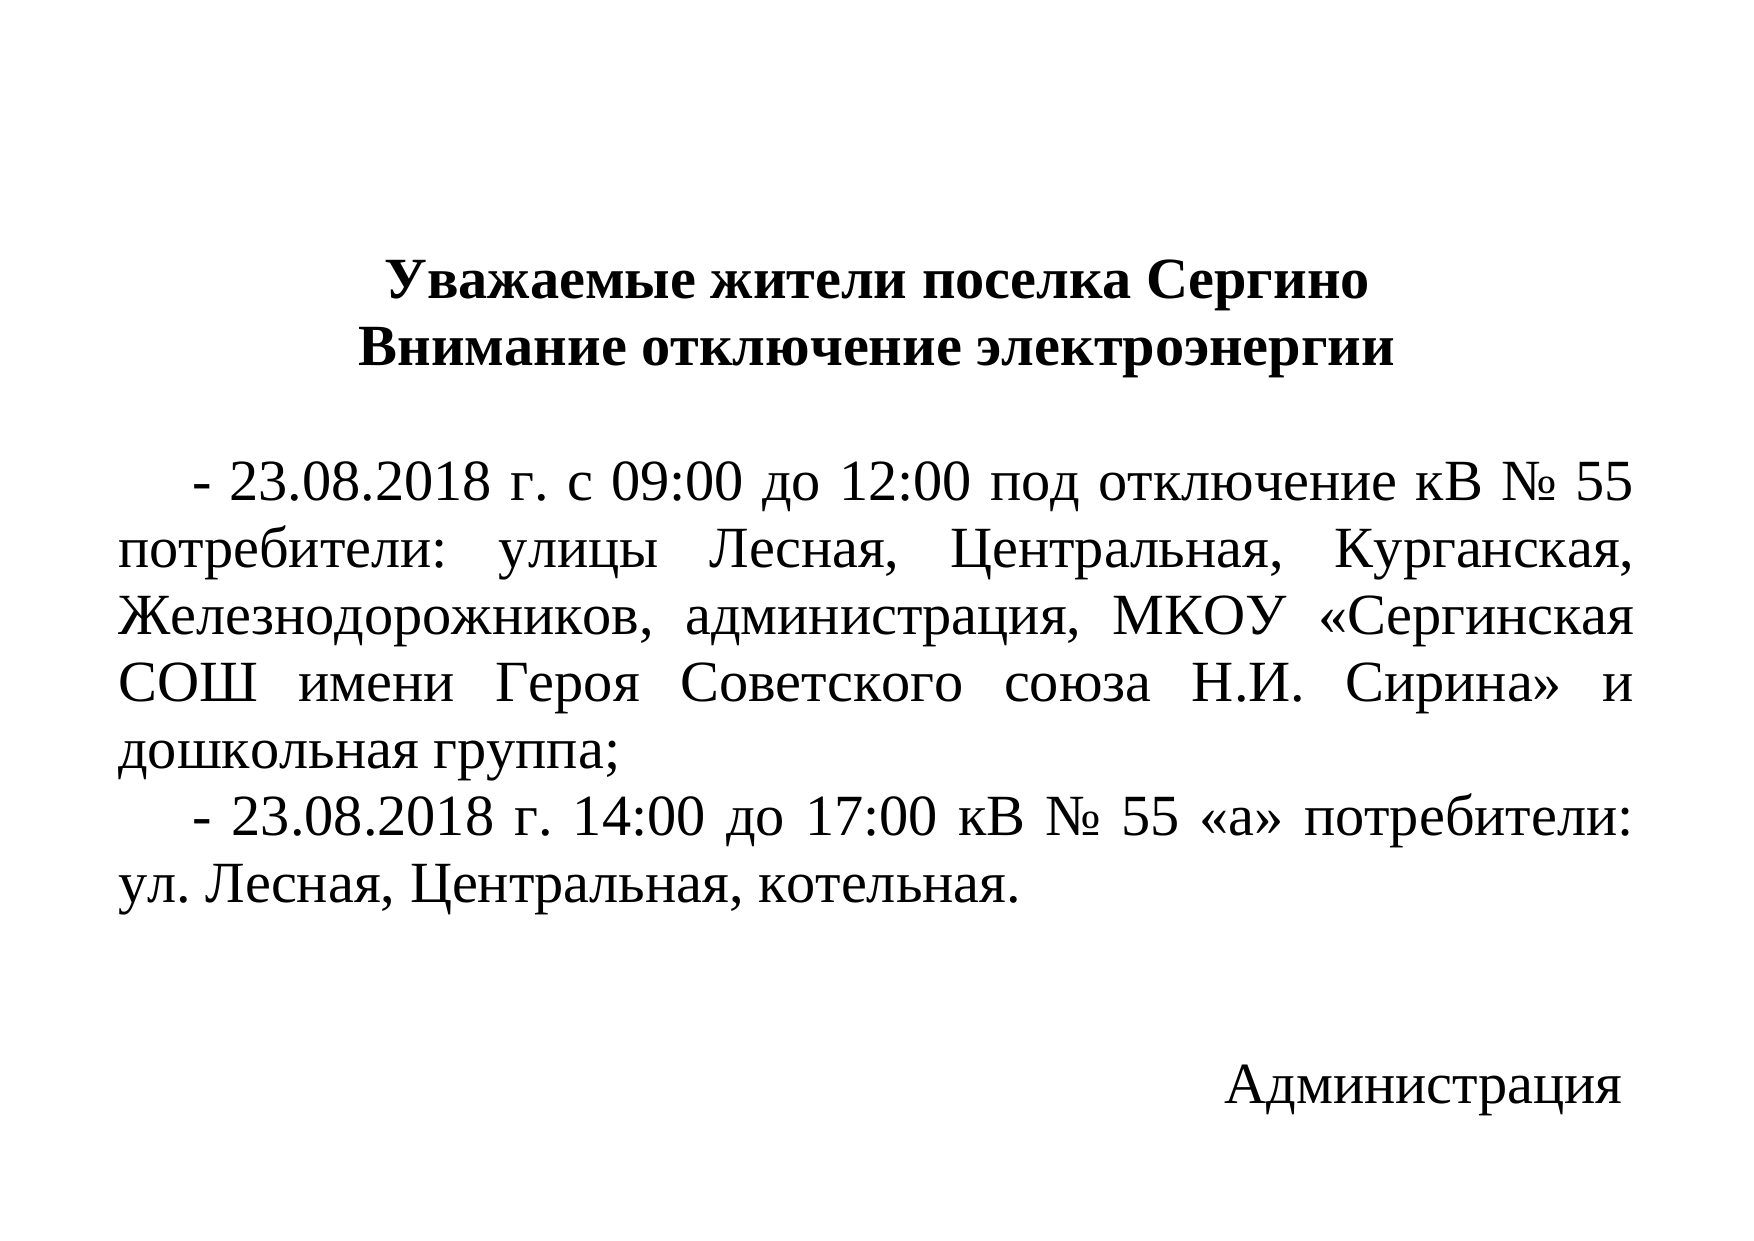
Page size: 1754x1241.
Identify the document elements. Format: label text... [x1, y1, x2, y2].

text Внимание отключение электроэнергии [118, 311, 1636, 378]
text - 23.08.2018 г. с 09:00 до 12:00 под отключение кВ № 55 потребители: улицы Лесная, Центральная, Курганская, Железнодорожников, администрация, МКОУ «Сергинская СОШ имени Героя Советского союза Н.И. Сирина» и дошкольная группа; [118, 446, 1636, 781]
text - 23.08.2018 г. 14:00 до 17:00 кВ № 55 «а» потребители: ул. Лесная, Центральная, котельная. [118, 781, 1636, 915]
text Администрация [118, 1049, 1636, 1116]
text Уважаемые жители поселка Сергино [118, 244, 1636, 311]
